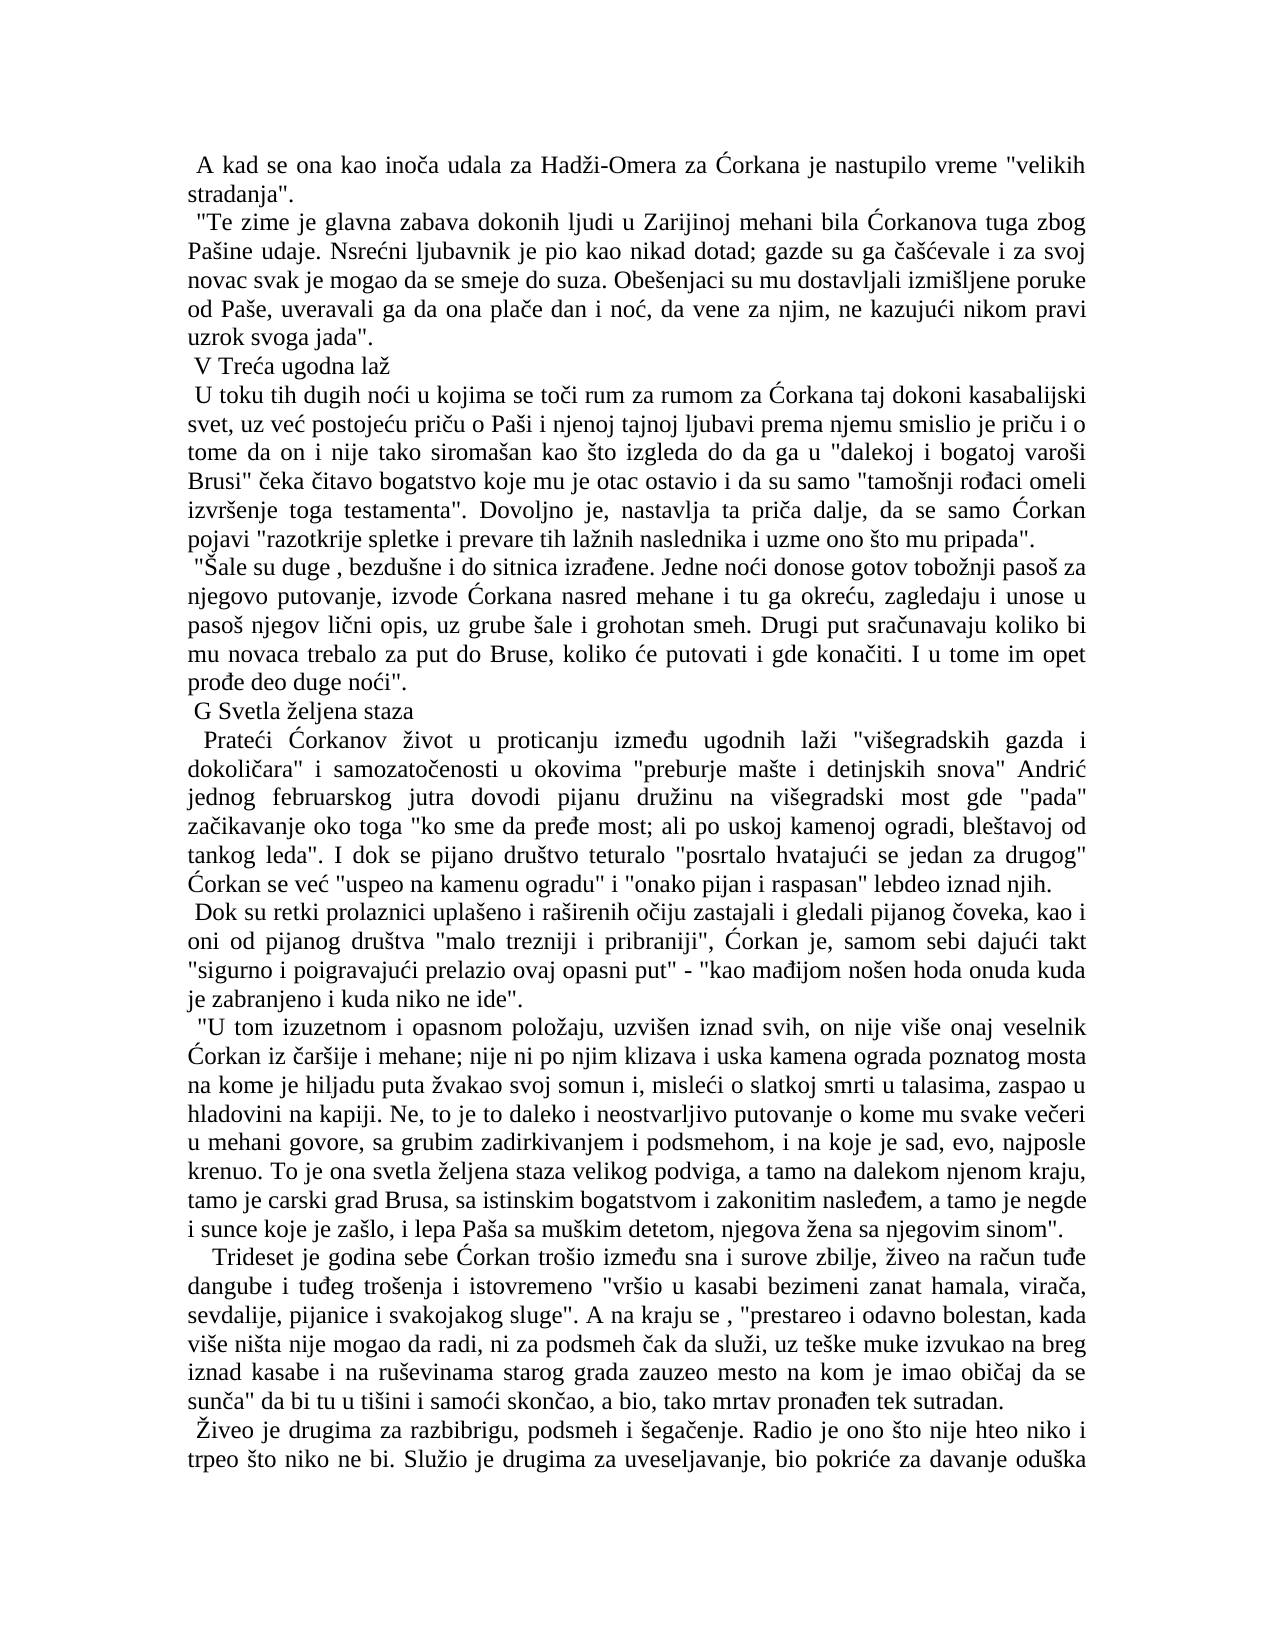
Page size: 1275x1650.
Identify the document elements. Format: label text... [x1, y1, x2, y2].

text "Te zime je glavna zabava dokonih ljudi u Zarijinoj mehani bila Ćorkanova tuga zbog Pašine udaje. Nsrećni ljubavnik je pio kao nikad dotad; gazde su ga čašćevale i za svoj novac svak je mogao da se smeje do suza. Obešenjaci su mu dostavljali izmišljene poruke od Paše, uveravali ga da ona plače dan i noć, da vene za njim, ne kazujući nikom pravi uzrok svoga jada". [187, 207, 1087, 351]
text U toku tih dugih noći u kojima se toči rum za rumom za Ćorkana taj dokoni kasabalijski svet, uz već postojeću priču o Paši i njenoj tajnoj ljubavi prema njemu smislio je priču i o tome da on i nije tako siromašan kao što izgleda do da ga u "dalekoj i bogatoj varoši Brusi" čeka čitavo bogatstvo koje mu je otac ostavio i da su samo "tamošnji rođaci omeli izvršenje toga testamenta". Dovoljno je, nastavlja ta priča dalje, da se samo Ćorkan pojavi "razotkrije spletke i prevare tih lažnih naslednika i uzme ono što mu pripada". [187, 380, 1087, 552]
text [187, 1415, 1087, 1472]
text A kad se ona kao inoča udala za Hadži-Omera za Ćorkana je nastupilo vreme "velikih stradanja". [187, 150, 1087, 207]
text Dok su retki prolaznici uplašeno i raširenih očiju zastajali i gledali pijanog čoveka, kao i oni od pijanog društva "malo trezniji i pribraniji", Ćorkan je, samom sebi dajući takt "sigurno i poigravajući prelazio ovaj opasni put" - "kao mađijom nošen hoda onuda kuda je zabranjeno i kuda niko ne ide". [187, 897, 1087, 1012]
text "U tom izuzetnom i opasnom položaju, uzvišen iznad svih, on nije više onaj veselnik Ćorkan iz čaršije i mehane; nije ni po njim klizava i uska kamena ograda poznatog mosta na kome je hiljadu puta žvakao svoj somun i, misleći o slatkoj smrti u talasima, zaspao u hladovini na kapiji. Ne, to je to daleko i neostvarljivo putovanje o kome mu svake večeri u mehani govore, sa grubim zadirkivanjem i podsmehom, i na koje je sad, evo, najposle krenuo. To je ona svetla željena staza velikog podviga, a tamo na dalekom njenom kraju, tamo je carski grad Brusa, sa istinskim bogatstvom i zakonitim nasleđem, a tamo je negde i sunce koje je zašlo, i lepa Paša sa muškim detetom, njegova žena sa njegovim sinom". [187, 1012, 1087, 1242]
text G Svetla željena staza [187, 696, 1087, 725]
text Prateći Ćorkanov život u proticanju između ugodnih laži "višegradskih gazda i dokoličara" i samozatočenosti u okovima "preburje mašte i detinjskih snova" Andrić jednog februarskog jutra dovodi pijanu družinu na višegradski most gde "pada" začikavanje oko toga "ko sme da pređe most; ali po uskoj kamenoj ogradi, bleštavoj od tankog leda". I dok se pijano društvo teturalo "posrtalo hvatajući se jedan za drugog" Ćorkan se već "uspeo na kamenu ogradu" i "onako pijan i raspasan" lebdeo iznad njih. [187, 725, 1087, 897]
text "Šale su duge , bezdušne i do sitnica izrađene. Jedne noći donose gotov tobožnji pasoš za njegovo putovanje, izvode Ćorkana nasred mehane i tu ga okreću, zagledaju i unose u pasoš njegov lični opis, uz grube šale i grohotan smeh. Drugi put sračunavaju koliko bi mu novaca trebalo za put do Bruse, koliko će putovati i gde konačiti. I u tome im opet prođe deo duge noći". [187, 552, 1087, 696]
text Trideset je godina sebe Ćorkan trošio između sna i surove zbilje, živeo na račun tuđe dangube i tuđeg trošenja i istovremeno "vršio u kasabi bezimeni zanat hamala, virača, sevdalije, pijanice i svakojakog sluge". A na kraju se , "prestareo i odavno bolestan, kada više ništa nije mogao da radi, ni za podsmeh čak da služi, uz teške muke izvukao na breg iznad kasabe i na ruševinama starog grada zauzeo mesto na kom je imao običaj da se sunča" da bi tu u tišini i samoći skončao, a bio, tako mrtav pronađen tek sutradan. [187, 1242, 1087, 1415]
text V Treća ugodna laž [187, 351, 1087, 380]
